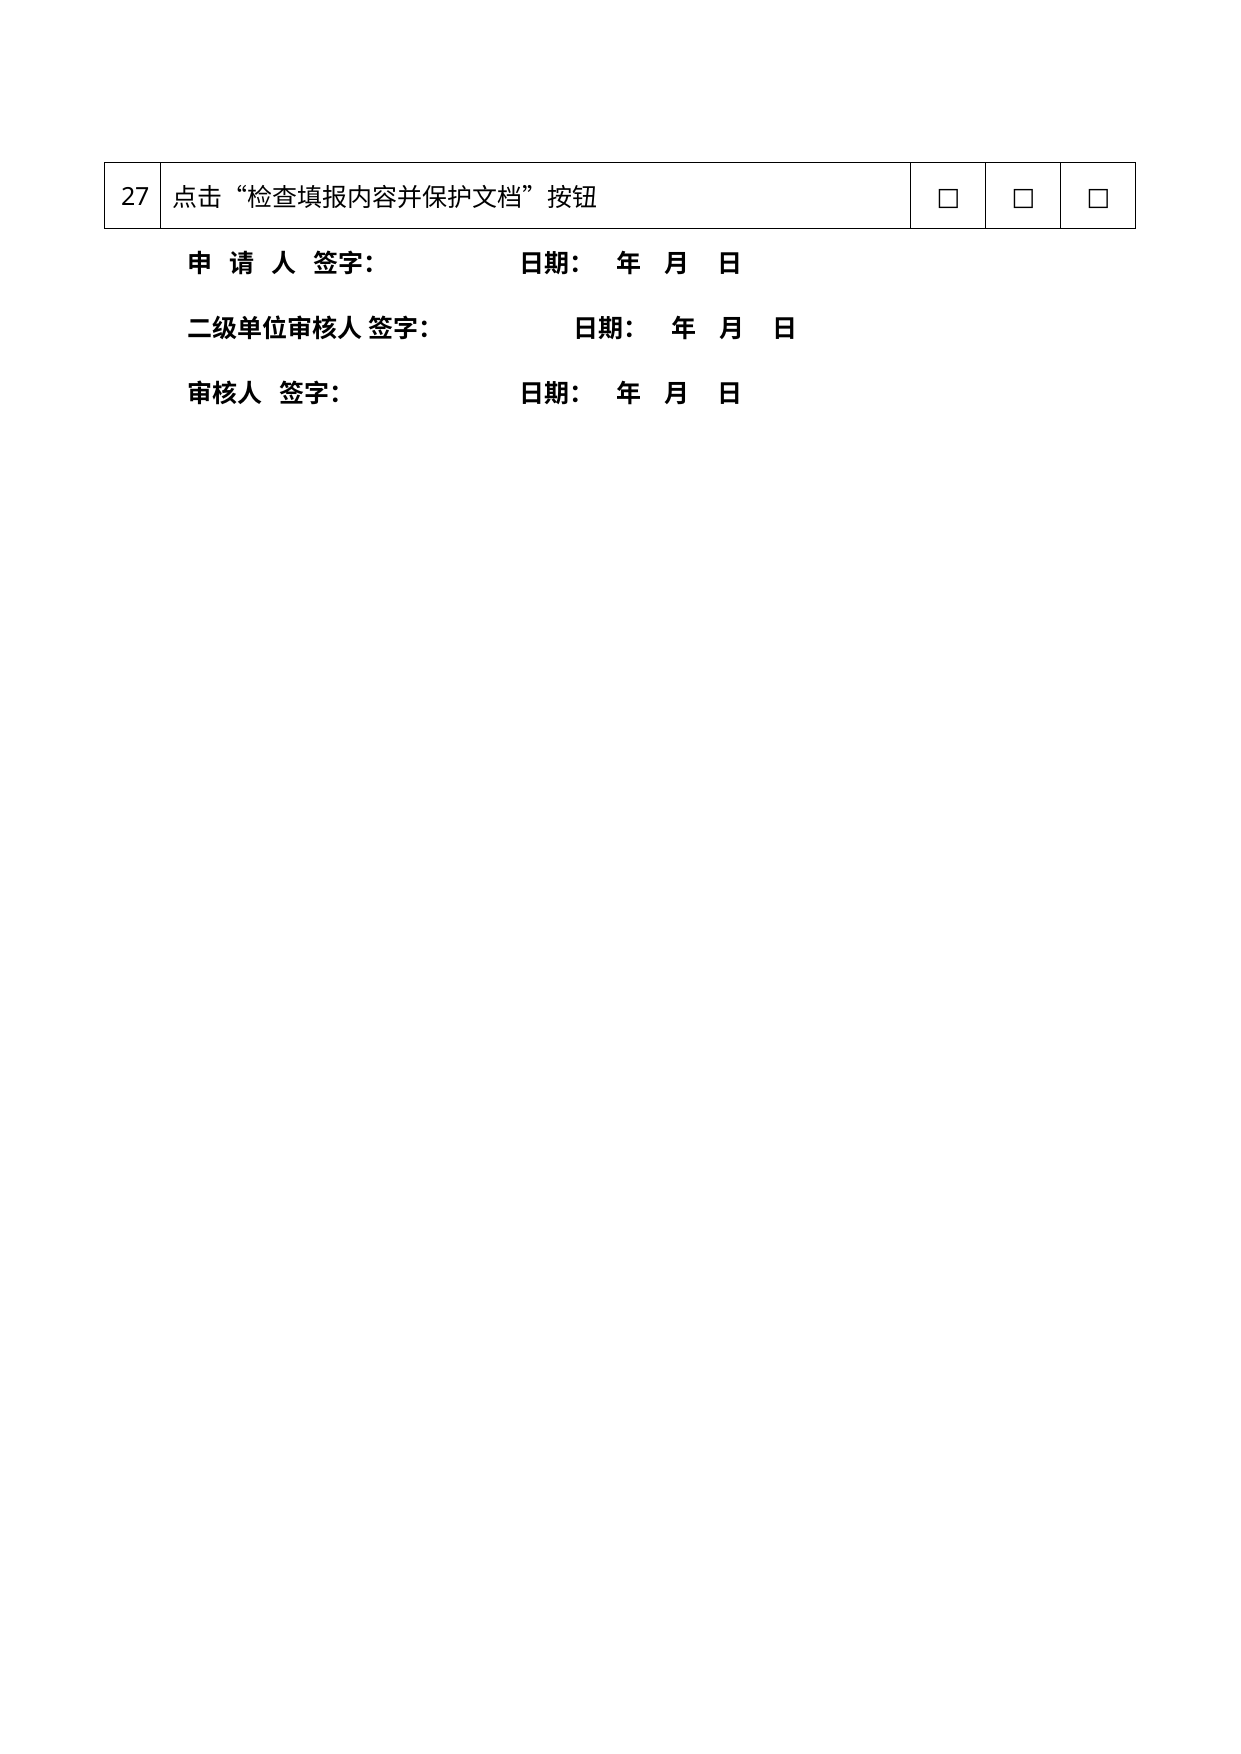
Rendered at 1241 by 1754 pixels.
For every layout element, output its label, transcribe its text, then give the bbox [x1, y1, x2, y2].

text 申 请 人 签字： 日期： 年 月 日 [187, 229, 1053, 294]
text 二级单位审核人 签字： 日期： 年 月 日 [187, 294, 1053, 359]
table_cell □ [911, 163, 985, 228]
table_cell □ [1061, 163, 1135, 228]
text 审核人 签字： 日期： 年 月 日 [187, 359, 1053, 424]
table_cell 点击“检查填报内容并保护文档”按钮 [161, 163, 910, 228]
table_cell □ [986, 163, 1060, 228]
table_cell 27 [105, 163, 160, 228]
